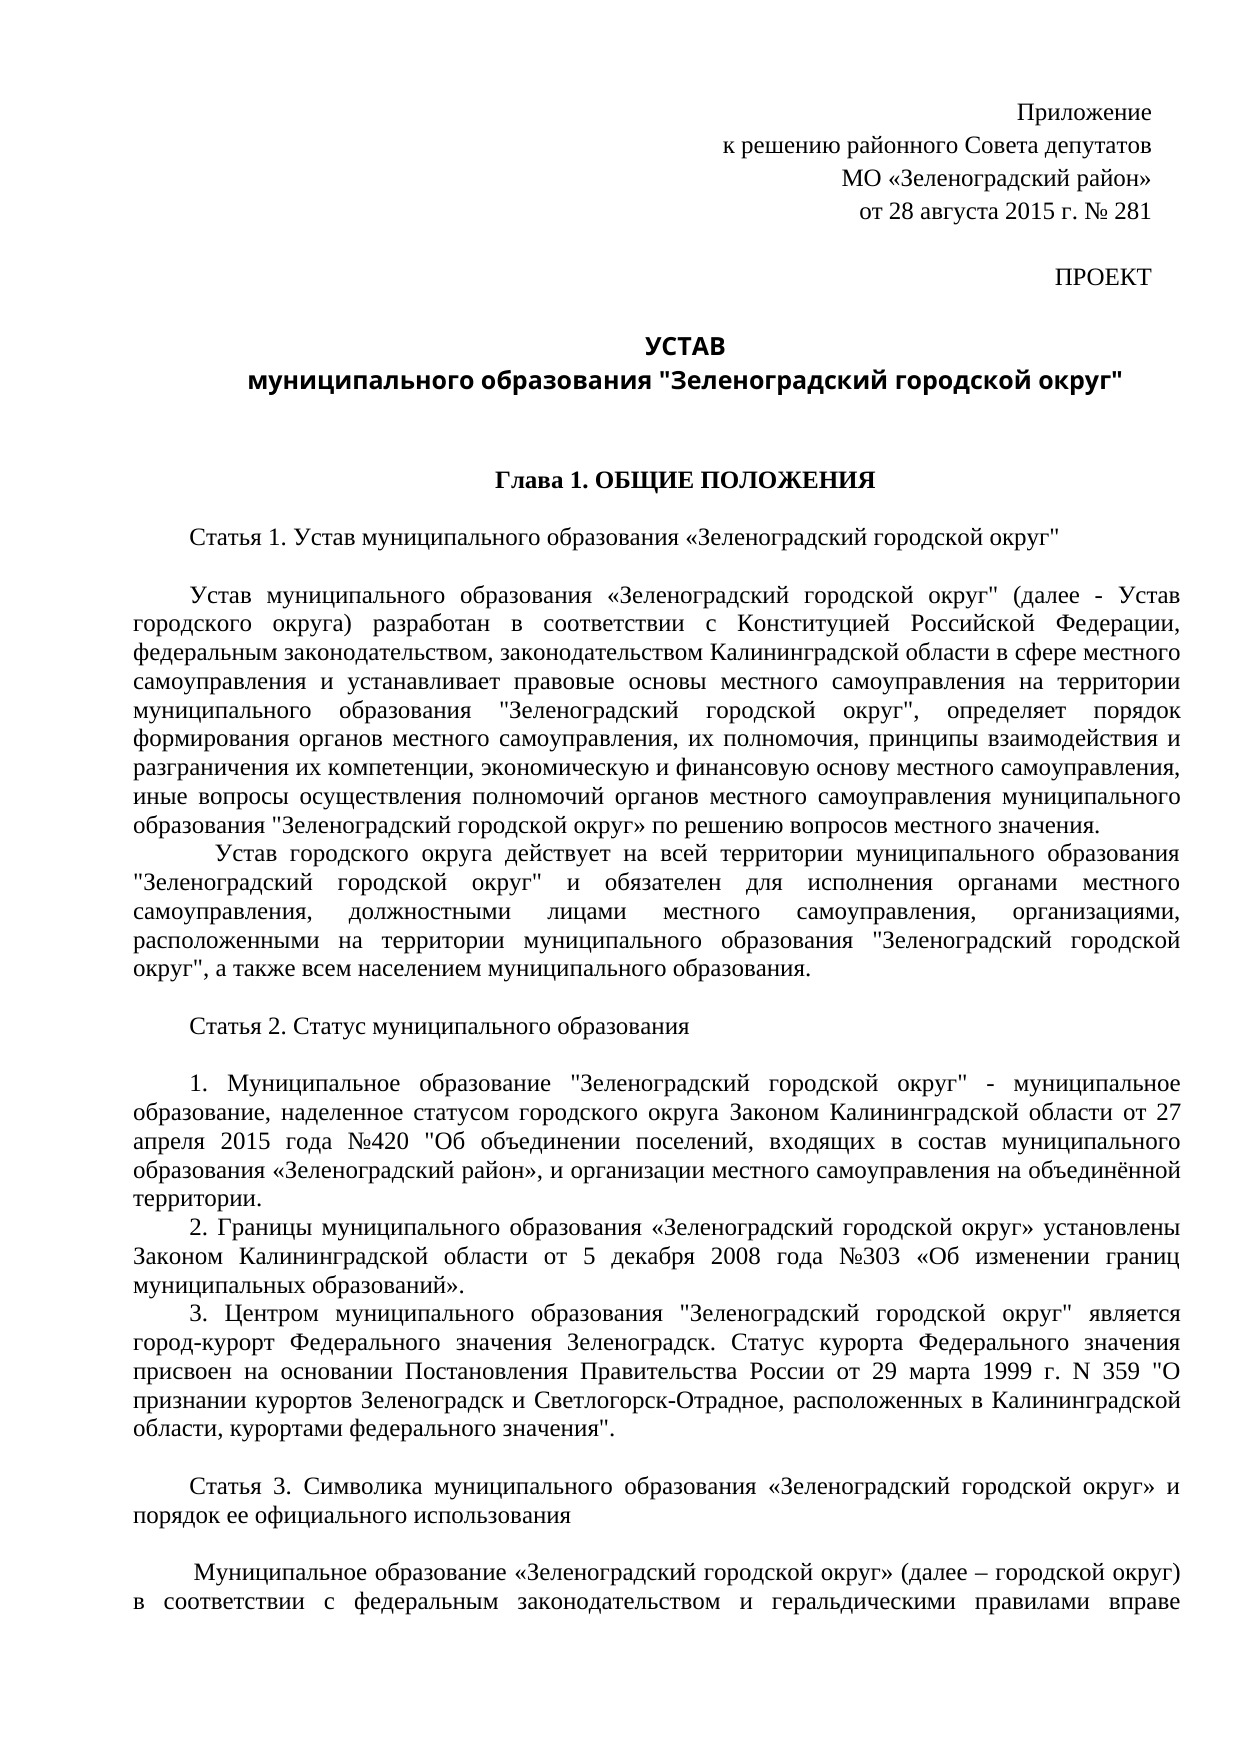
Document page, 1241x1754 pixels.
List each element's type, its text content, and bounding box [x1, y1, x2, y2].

text Статья 2. Статус муниципального образования [133, 1011, 1181, 1040]
text МО «Зеленоградский район» [177, 163, 1152, 192]
text УСТАВ [133, 328, 1181, 363]
text Статья 3. Символика муниципального образования «Зеленоградский городской округ» и порядок ее официального использования [133, 1471, 1181, 1528]
text к решению районного Совета депутатов [177, 130, 1152, 159]
text Устав городского округа действует на всей территории муниципального образования "Зеленоградский городской округ" и обязателен для исполнения органами местного самоуправления, должностными лицами местного самоуправления, организациями, расположенными на территории муниципального образования "Зеленоградский городской округ", а также всем населением муниципального образования. [133, 838, 1181, 982]
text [133, 1557, 1181, 1615]
text 3. Центром муниципального образования "Зеленоградский городской округ" является город-курорт Федерального значения Зеленоградск. Статус курорта Федерального значения присвоен на основании Постановления Правительства России от 29 марта 1999 г. N 359 "О признании курортов Зеленоградск и Светлогорск-Отрадное, расположенных в Калининградской области, курортами федерального значения". [133, 1298, 1181, 1442]
text Устав муниципального образования «Зеленоградский городской округ" (далее - Устав городского округа) разработан в соответствии с Конституцией Российской Федерации, федеральным законодательством, законодательством Калининградской области в сфере местного самоуправления и устанавливает правовые основы местного самоуправления на территории муниципального образования "Зеленоградский городской округ", определяет порядок формирования органов местного самоуправления, их полномочия, принципы взаимодействия и разграничения их компетенции, экономическую и финансовую основу местного самоуправления, иные вопросы осуществления полномочий органов местного самоуправления муниципального образования "Зеленоградский городской округ» по решению вопросов местного значения. [133, 580, 1181, 838]
text Приложение [177, 97, 1152, 126]
text от 28 августа 2015 г. № 281 [177, 196, 1152, 225]
text 2. Границы муниципального образования «Зеленоградский городской округ» установлены Законом Калининградской области от 5 декабря 2008 года №303 «Об изменении границ муниципальных образований». [133, 1212, 1181, 1298]
text Глава 1. ОБЩИЕ ПОЛОЖЕНИЯ [133, 465, 1181, 493]
text ПРОЕКТ [177, 262, 1152, 291]
text муниципального образования "Зеленоградский городской округ" [133, 363, 1181, 397]
text Статья 1. Устав муниципального образования «Зеленоградский городской округ" [133, 522, 1181, 551]
text 1. Муниципальное образование "Зеленоградский городской округ" - муниципальное образование, наделенное статусом городского округа Законом Калининградской области от 27 апреля 2015 года №420 "Об объединении поселений, входящих в состав муниципального образования «Зеленоградский район», и организации местного самоуправления на объединённой территории. [133, 1068, 1181, 1212]
